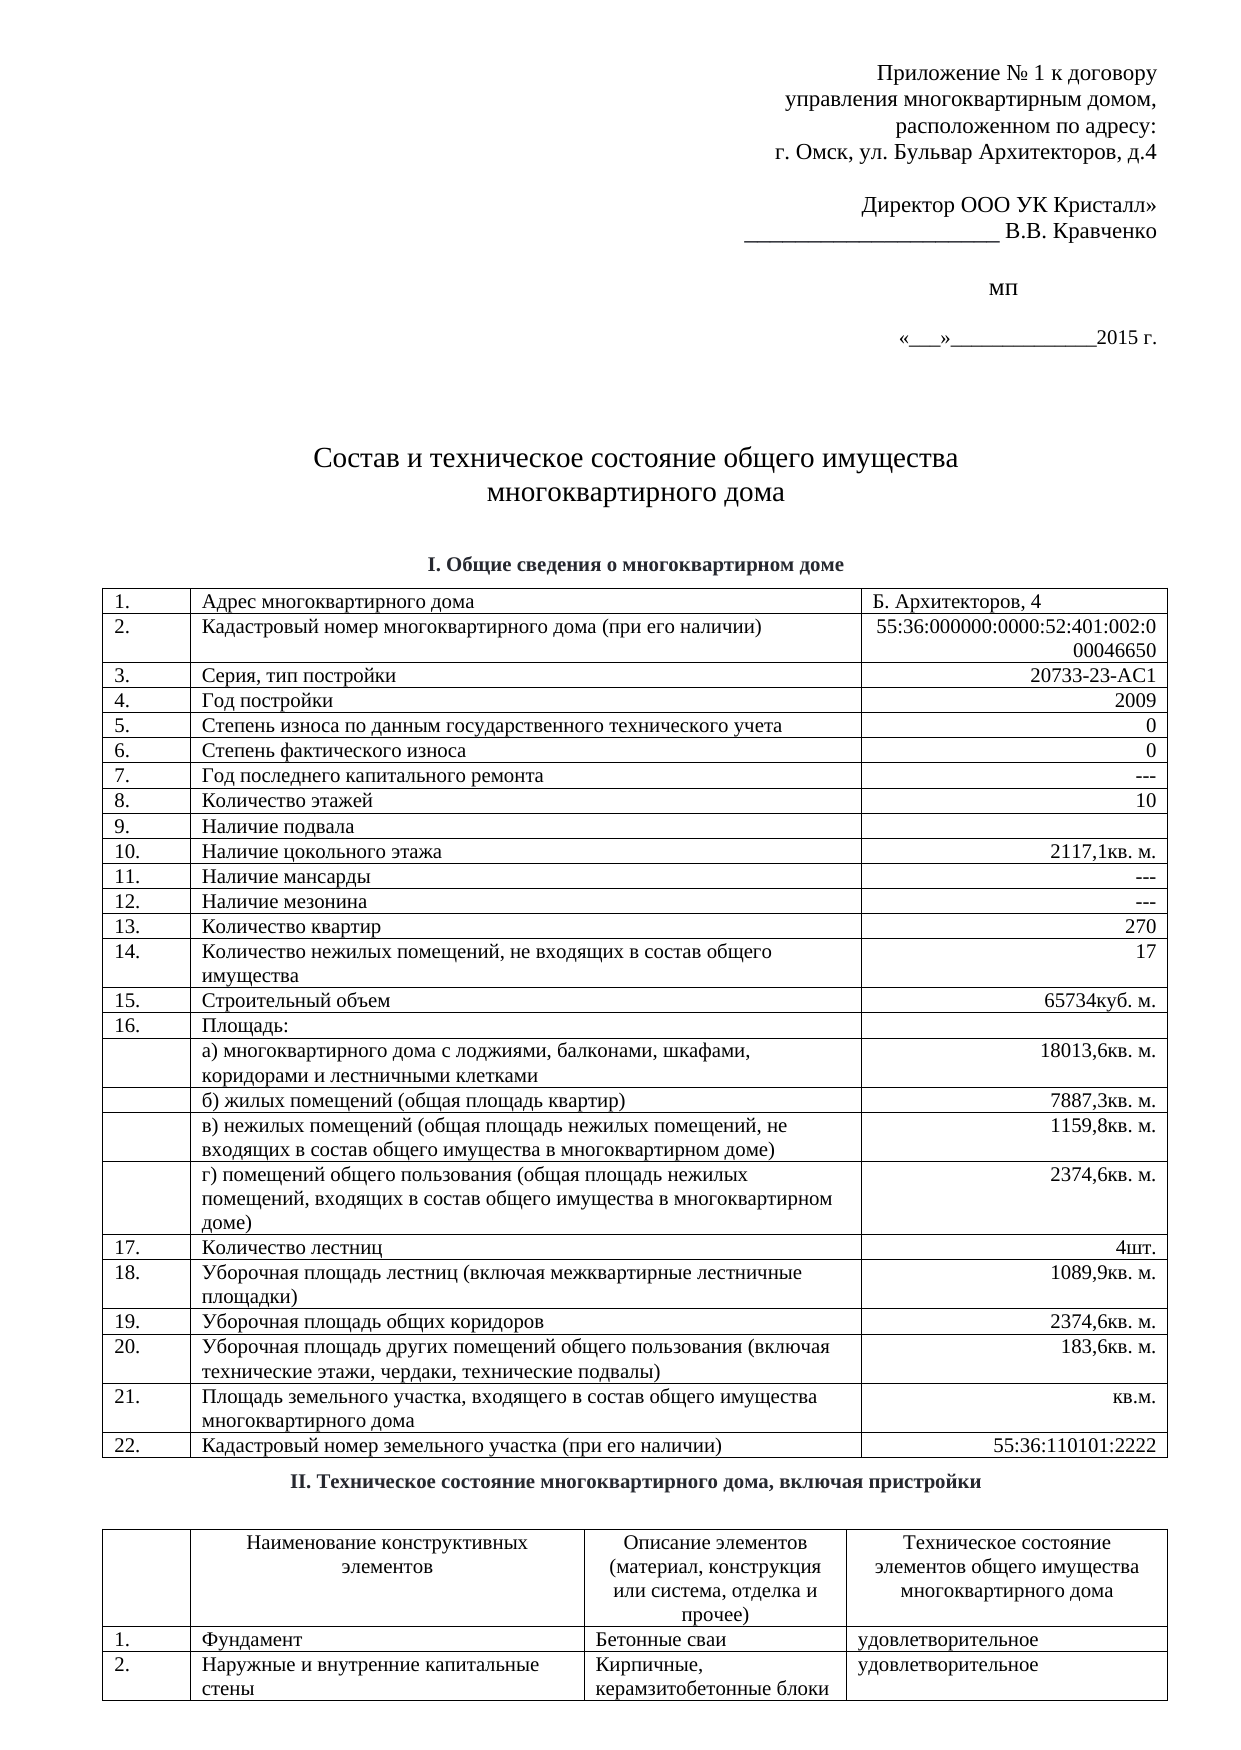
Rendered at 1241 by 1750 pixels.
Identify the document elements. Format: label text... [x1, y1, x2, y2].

table_cell 19. [103, 1309, 190, 1333]
table_cell 7. [103, 763, 190, 787]
table_cell Серия, тип постройки [191, 663, 861, 687]
table_header Адрес многоквартирного дома [191, 589, 861, 613]
table_cell 7887,3кв. м. [862, 1088, 1167, 1112]
table_cell Строительный объем [191, 988, 861, 1012]
table_cell Кирпичные, керамзитобетонные блоки [585, 1652, 846, 1700]
table_cell [103, 1162, 190, 1234]
text Приложение № 1 к договору [114, 59, 1157, 85]
table_cell Степень износа по данным государственного технического учета [191, 713, 861, 737]
table_cell Наличие мезонина [191, 889, 861, 913]
table_cell а) многоквартирного дома с лоджиями, балконами, шкафами, коридорами и лестничными клетками [191, 1039, 861, 1087]
table_cell 10 [862, 789, 1167, 812]
table_cell [103, 1039, 190, 1087]
table_cell б) жилых помещений (общая площадь квартир) [191, 1088, 861, 1112]
table_cell 2. [103, 614, 190, 662]
table_cell Наружные и внутренние капитальные стены [191, 1652, 584, 1700]
table_cell Бетонные сваи [585, 1627, 846, 1651]
table_cell 6. [103, 738, 190, 762]
table_cell 4шт. [862, 1235, 1167, 1259]
table_cell --- [862, 763, 1167, 787]
text г. Омск, ул. Бульвар Архитекторов, д.4 [114, 138, 1157, 164]
table_cell 1089,9кв. м. [862, 1260, 1167, 1308]
text I. Общие сведения о многоквартирном доме [114, 552, 1157, 576]
table_cell 3. [103, 663, 190, 687]
table_cell 8. [103, 789, 190, 812]
table_cell [103, 1113, 190, 1161]
table_cell 17 [862, 939, 1167, 987]
table_cell 18. [103, 1260, 190, 1308]
table_cell Площадь земельного участка, входящего в состав общего имущества многоквартирного дома [191, 1384, 861, 1432]
table_cell 183,6кв. м. [862, 1335, 1167, 1383]
text управления многоквартирным домом, [114, 85, 1157, 112]
table_cell кв.м. [862, 1384, 1167, 1432]
table_cell 11. [103, 864, 190, 888]
table_cell 2. [103, 1652, 190, 1700]
table_cell 15. [103, 988, 190, 1012]
table_cell Год постройки [191, 688, 861, 712]
table_header Описание элементов (материал, конструкция или система, отделка и прочее) [585, 1530, 846, 1626]
table_cell [862, 814, 1167, 838]
table_header 1. [103, 589, 190, 613]
table_cell Уборочная площадь лестниц (включая межквартирные лестничные площадки) [191, 1260, 861, 1308]
table_cell 0 [862, 738, 1167, 762]
table_cell 12. [103, 889, 190, 913]
table_cell удовлетворительное [847, 1652, 1167, 1700]
table_header [103, 1530, 190, 1626]
table_cell 55:36:000000:0000:52:401:002:000046650 [862, 614, 1167, 662]
table_cell 13. [103, 914, 190, 938]
table_cell 2117,1кв. м. [862, 839, 1167, 863]
table_cell 18013,6кв. м. [862, 1039, 1167, 1087]
text расположенном по адресу: [114, 112, 1157, 138]
table_cell 0 [862, 713, 1167, 737]
table_cell 1. [103, 1627, 190, 1651]
table_cell [862, 1013, 1167, 1037]
text II. Техническое состояние многоквартирного дома, включая пристройки [114, 1469, 1157, 1493]
table_cell 4. [103, 688, 190, 712]
table_cell 2009 [862, 688, 1167, 712]
table_cell Количество нежилых помещений, не входящих в состав общего имущества [191, 939, 861, 987]
table_cell 55:36:110101:2222 [862, 1433, 1167, 1457]
table_cell Наличие мансарды [191, 864, 861, 888]
table_cell 65734куб. м. [862, 988, 1167, 1012]
table_cell --- [862, 889, 1167, 913]
table_cell 22. [103, 1433, 190, 1457]
table_cell Фундамент [191, 1627, 584, 1651]
table_cell 16. [103, 1013, 190, 1037]
table_cell 20733-23-АС1 [862, 663, 1167, 687]
table_cell Уборочная площадь общих коридоров [191, 1309, 861, 1333]
text «___»______________2015 г. [114, 325, 1157, 349]
text ____________________ В.В. Кравченко [114, 217, 1157, 244]
table_cell 5. [103, 713, 190, 737]
table_cell Количество квартир [191, 914, 861, 938]
table_cell Количество этажей [191, 789, 861, 812]
table_cell Год последнего капитального ремонта [191, 763, 861, 787]
text Состав и техническое состояние общего имущества [114, 440, 1157, 474]
text мп [114, 272, 1157, 301]
table_cell 14. [103, 939, 190, 987]
table_cell 20. [103, 1335, 190, 1383]
table_cell 10. [103, 839, 190, 863]
table_header Техническое состояние элементов общего имущества многоквартирного дома [847, 1530, 1167, 1626]
table_cell Количество лестниц [191, 1235, 861, 1259]
table_cell в) нежилых помещений (общая площадь нежилых помещений, не входящих в состав общего имущества в многоквартирном доме) [191, 1113, 861, 1161]
table_cell [103, 1088, 190, 1112]
table_cell Наличие подвала [191, 814, 861, 838]
table_cell 21. [103, 1384, 190, 1432]
table_cell г) помещений общего пользования (общая площадь нежилых помещений, входящих в состав общего имущества в многоквартирном доме) [191, 1162, 861, 1234]
table_cell Кадастровый номер многоквартирного дома (при его наличии) [191, 614, 861, 662]
table_header Наименование конструктивных элементов [191, 1530, 584, 1626]
table_cell --- [862, 864, 1167, 888]
table_cell 9. [103, 814, 190, 838]
table_header Б. Архитекторов, 4 [862, 589, 1167, 613]
table_cell 17. [103, 1235, 190, 1259]
table_cell 2374,6кв. м. [862, 1162, 1167, 1234]
table_cell Площадь: [191, 1013, 861, 1037]
table_cell Кадастровый номер земельного участка (при его наличии) [191, 1433, 861, 1457]
text Директор ООО УК Кристалл» [114, 191, 1157, 217]
table_cell Уборочная площадь других помещений общего пользования (включая технические этажи, чердаки, технические подвалы) [191, 1335, 861, 1383]
table_cell 270 [862, 914, 1167, 938]
text многоквартирного дома [114, 474, 1157, 507]
table_cell Наличие цокольного этажа [191, 839, 861, 863]
table_cell удовлетворительное [847, 1627, 1167, 1651]
table_cell 2374,6кв. м. [862, 1309, 1167, 1333]
table_cell Степень фактического износа [191, 738, 861, 762]
table_cell 1159,8кв. м. [862, 1113, 1167, 1161]
